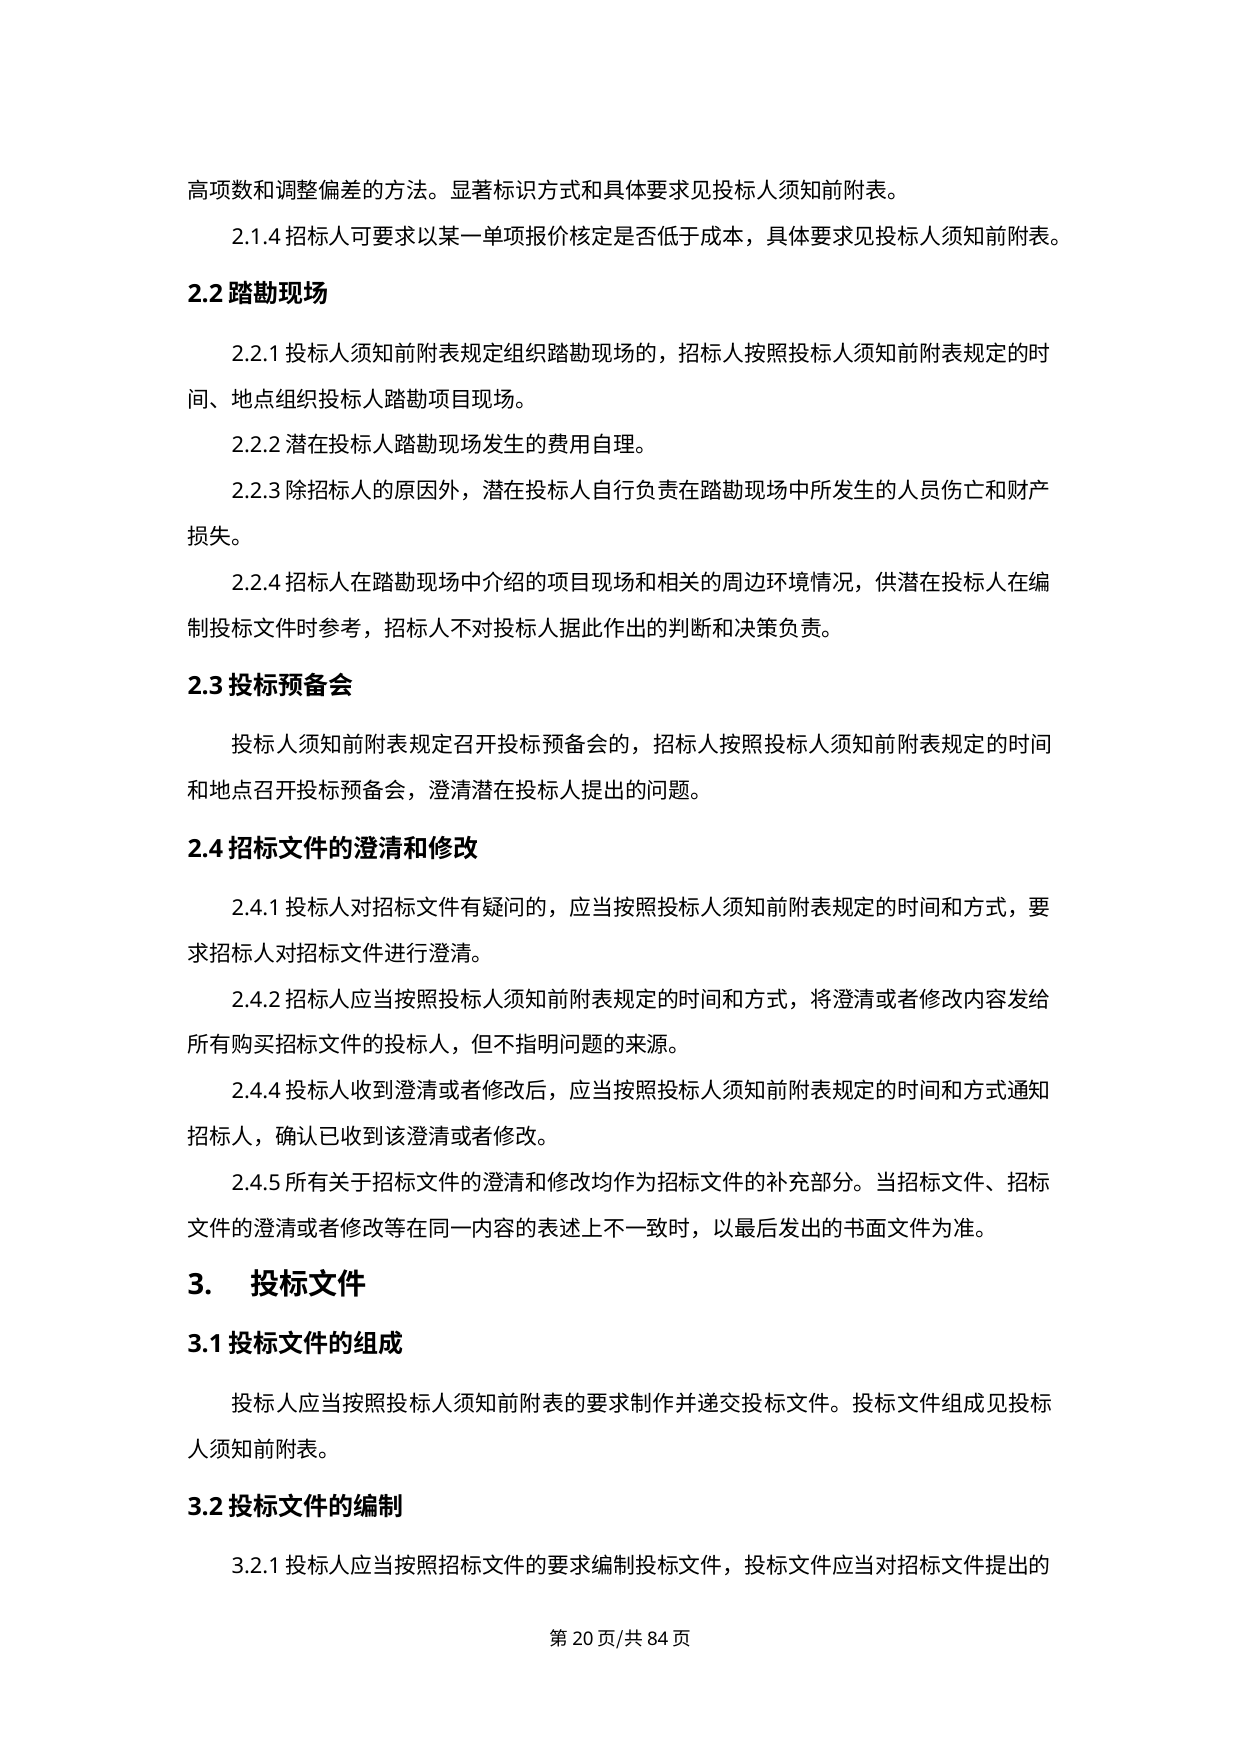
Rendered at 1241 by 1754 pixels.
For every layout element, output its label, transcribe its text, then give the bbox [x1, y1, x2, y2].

title 2.3投标预备会 [187, 658, 1053, 704]
text 2.4.4投标人收到澄清或者修改后，应当按照投标人须知前附表规定的时间和方式通知招标人，确认已收到该澄清或者修改。 [187, 1062, 1053, 1154]
text 2.4.5所有关于招标文件的澄清和修改均作为招标文件的补充部分。当招标文件、招标文件的澄清或者修改等在同一内容的表述上不一致时，以最后发出的书面文件为准。 [187, 1154, 1053, 1245]
text 2.2.2潜在投标人踏勘现场发生的费用自理。 [187, 416, 1053, 462]
text 2.2.1投标人须知前附表规定组织踏勘现场的，招标人按照投标人须知前附表规定的时间、地点组织投标人踏勘项目现场。 [187, 324, 1053, 416]
text 2.1.4招标人可要求以某一单项报价核定是否低于成本，具体要求见投标人须知前附表。 [187, 208, 1053, 254]
text 2.2.4招标人在踏勘现场中介绍的项目现场和相关的周边环境情况，供潜在投标人在编制投标文件时参考，招标人不对投标人据此作出的判断和决策负责。 [187, 554, 1053, 645]
text 2.4.2招标人应当按照投标人须知前附表规定的时间和方式，将澄清或者修改内容发给所有购买招标文件的投标人，但不指明问题的来源。 [187, 970, 1053, 1062]
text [187, 162, 1053, 208]
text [187, 1537, 1053, 1583]
title 3.1投标文件的组成 [187, 1316, 1053, 1362]
text 2.4.1投标人对招标文件有疑问的，应当按照投标人须知前附表规定的时间和方式，要求招标人对招标文件进行澄清。 [187, 879, 1053, 970]
title 2.2踏勘现场 [187, 266, 1053, 312]
title 2.4招标文件的澄清和修改 [187, 820, 1053, 866]
text 投标人应当按照投标人须知前附表的要求制作并递交投标文件。投标文件组成见投标人须知前附表。 [187, 1374, 1053, 1466]
title 3.2投标文件的编制 [187, 1479, 1053, 1524]
title 3. 投标文件 [187, 1258, 1053, 1304]
text 2.2.3除招标人的原因外，潜在投标人自行负责在踏勘现场中所发生的人员伤亡和财产损失。 [187, 462, 1053, 554]
text 投标人须知前附表规定召开投标预备会的，招标人按照投标人须知前附表规定的时间和地点召开投标预备会，澄清潜在投标人提出的问题。 [187, 716, 1053, 808]
